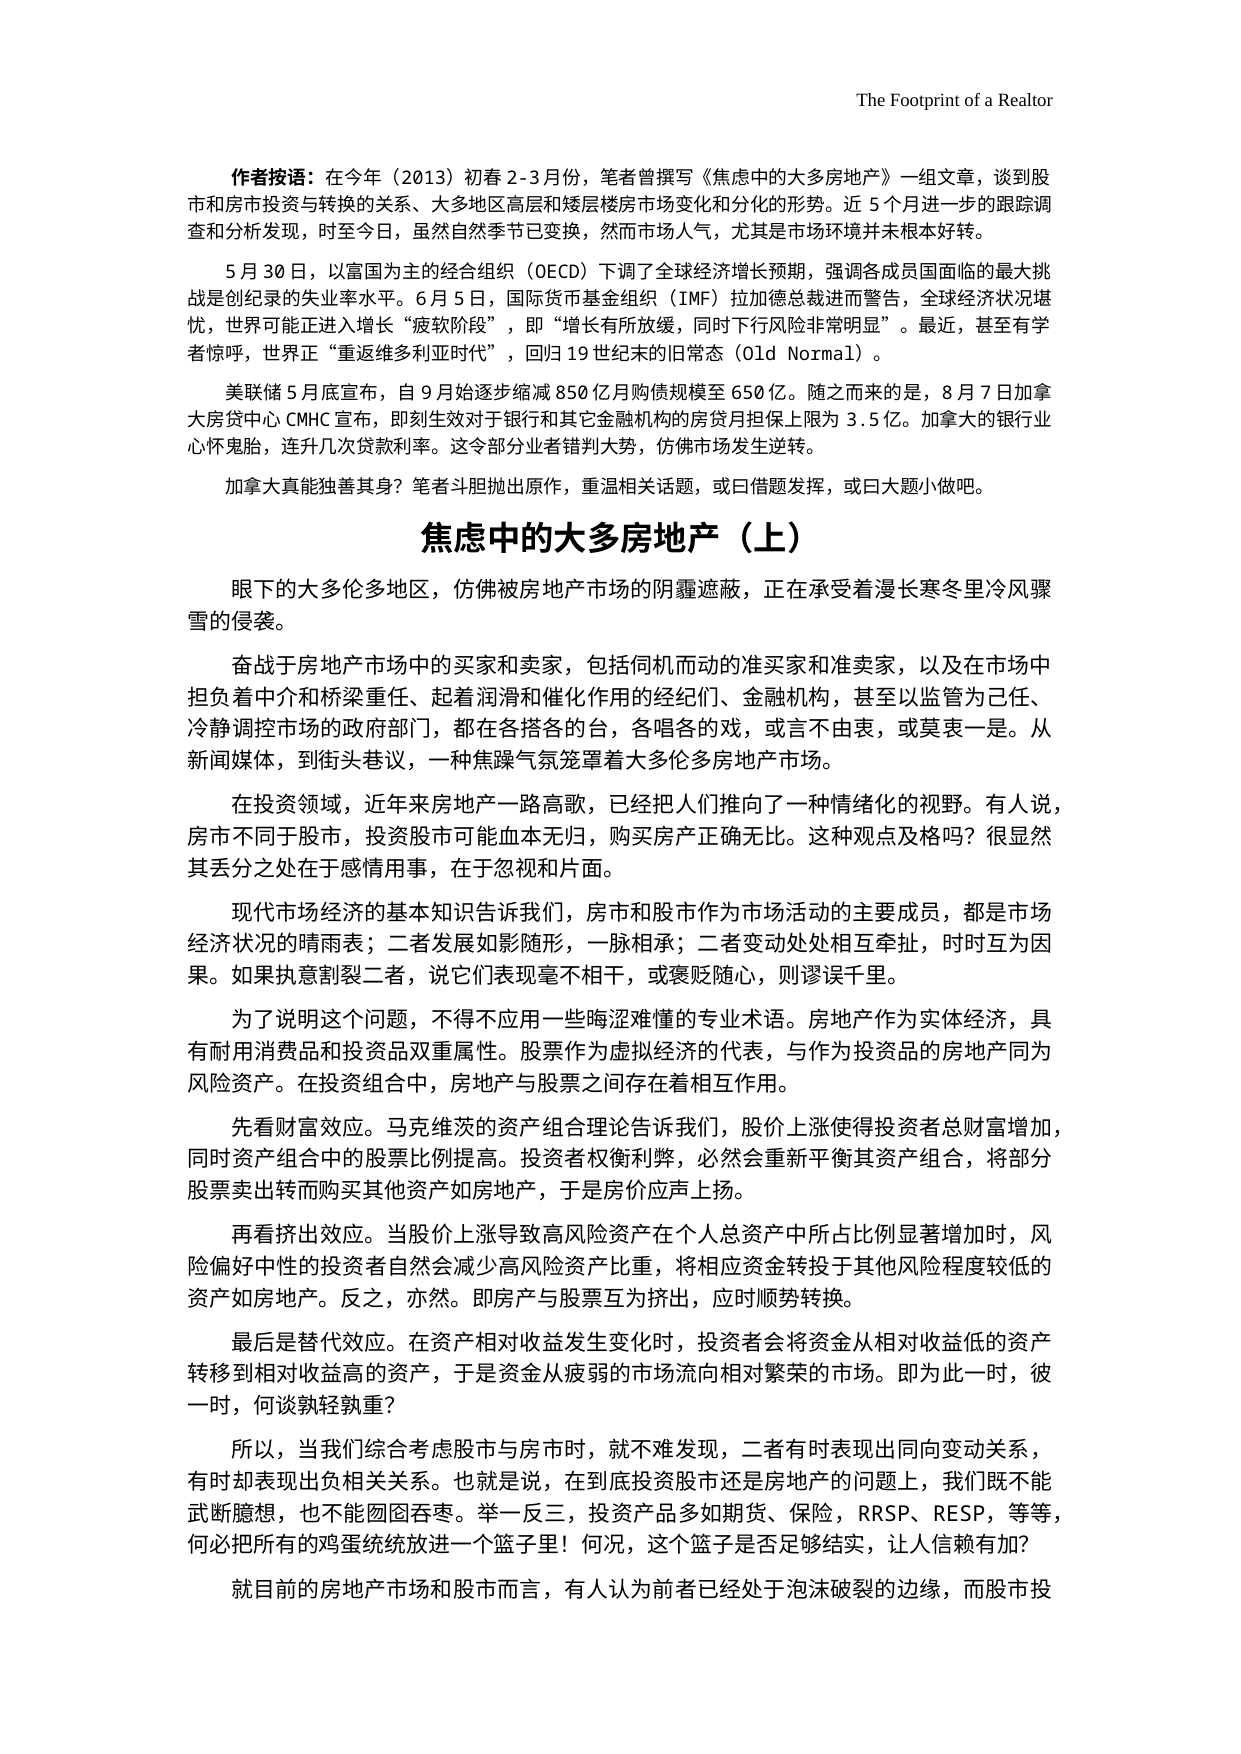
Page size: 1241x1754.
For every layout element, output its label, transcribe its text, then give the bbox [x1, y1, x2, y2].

text 5月30日，以富国为主的经合组织（OECD）下调了全球经济增长预期，强调各成员国面临的最大挑战是创纪录的失业率水平。6月5日，国际货币基金组织（IMF）拉加德总裁进而警告，全球经济状况堪忧，世界可能正进入增长“疲软阶段”，即“增长有所放缓，同时下行风险非常明显”。最近，甚至有学者惊呼，世界正“重返维多利亚时代”，回归19世纪末的旧常态（Old Normal）。 [187, 257, 1053, 365]
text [187, 1572, 1053, 1603]
text 先看财富效应。马克维茨的资产组合理论告诉我们，股价上涨使得投资者总财富增加，同时资产组合中的股票比例提高。投资者权衡利弊，必然会重新平衡其资产组合，将部分股票卖出转而购买其他资产如房地产，于是房价应声上扬。 [187, 1110, 1053, 1205]
text 焦虑中的大多房地产（上） [187, 512, 1053, 560]
text 最后是替代效应。在资产相对收益发生变化时，投资者会将资金从相对收益低的资产转移到相对收益高的资产，于是资金从疲弱的市场流向相对繁荣的市场。即为此一时，彼一时，何谈孰轻孰重？ [187, 1325, 1053, 1420]
text 为了说明这个问题，不得不应用一些晦涩难懂的专业术语。房地产作为实体经济，具有耐用消费品和投资品双重属性。股票作为虚拟经济的代表，与作为投资品的房地产同为风险资产。在投资组合中，房地产与股票之间存在着相互作用。 [187, 1002, 1053, 1097]
text 眼下的大多伦多地区，仿佛被房地产市场的阴霾遮蔽，正在承受着漫长寒冬里冷风骤雪的侵袭。 [187, 572, 1053, 636]
text 作者按语：在今年（2013）初春2-3月份，笔者曾撰写《焦虑中的大多房地产》一组文章，谈到股市和房市投资与转换的关系、大多地区高层和矮层楼房市场变化和分化的形势。近5个月进一步的跟踪调查和分析发现，时至今日，虽然自然季节已变换，然而市场人气，尤其是市场环境并未根本好转。 [187, 162, 1053, 244]
text 加拿大真能独善其身？笔者斗胆抛出原作，重温相关话题，或曰借题发挥，或曰大题小做吧。 [187, 472, 1053, 499]
text 奋战于房地产市场中的买家和卖家，包括伺机而动的准买家和准卖家，以及在市场中担负着中介和桥梁重任、起着润滑和催化作用的经纪们、金融机构，甚至以监管为己任、冷静调控市场的政府部门，都在各搭各的台，各唱各的戏，或言不由衷，或莫衷一是。从新闻媒体，到街头巷议，一种焦躁气氛笼罩着大多伦多房地产市场。 [187, 648, 1053, 775]
text 所以，当我们综合考虑股市与房市时，就不难发现，二者有时表现出同向变动关系，有时却表现出负相关关系。也就是说，在到底投资股市还是房地产的问题上，我们既不能武断臆想，也不能囫囵吞枣。举一反三，投资产品多如期货、保险，RRSP、RESP，等等，何必把所有的鸡蛋统统放进一个篮子里！何况，这个篮子是否足够结实，让人信赖有加？ [187, 1432, 1053, 1559]
text 在投资领域，近年来房地产一路高歌，已经把人们推向了一种情绪化的视野。有人说，房市不同于股市，投资股市可能血本无归，购买房产正确无比。这种观点及格吗？很显然，其丢分之处在于感情用事，在于忽视和片面。 [187, 787, 1053, 882]
text 再看挤出效应。当股价上涨导致高风险资产在个人总资产中所占比例显著增加时，风险偏好中性的投资者自然会减少高风险资产比重，将相应资金转投于其他风险程度较低的资产如房地产。反之，亦然。即房产与股票互为挤出，应时顺势转换。 [187, 1217, 1053, 1312]
text 现代市场经济的基本知识告诉我们，房市和股市作为市场活动的主要成员，都是市场经济状况的晴雨表；二者发展如影随形，一脉相承；二者变动处处相互牵扯，时时互为因果。如果执意割裂二者，说它们表现毫不相干，或褒贬随心，则谬误千里。 [187, 895, 1053, 990]
text 美联储5月底宣布，自9月始逐步缩减850亿月购债规模至650亿。随之而来的是，8月7日加拿大房贷中心CMHC宣布，即刻生效对于银行和其它金融机构的房贷月担保上限为3.5亿。加拿大的银行业心怀鬼胎，连升几次贷款利率。这令部分业者错判大势，仿佛市场发生逆转。 [187, 378, 1053, 459]
